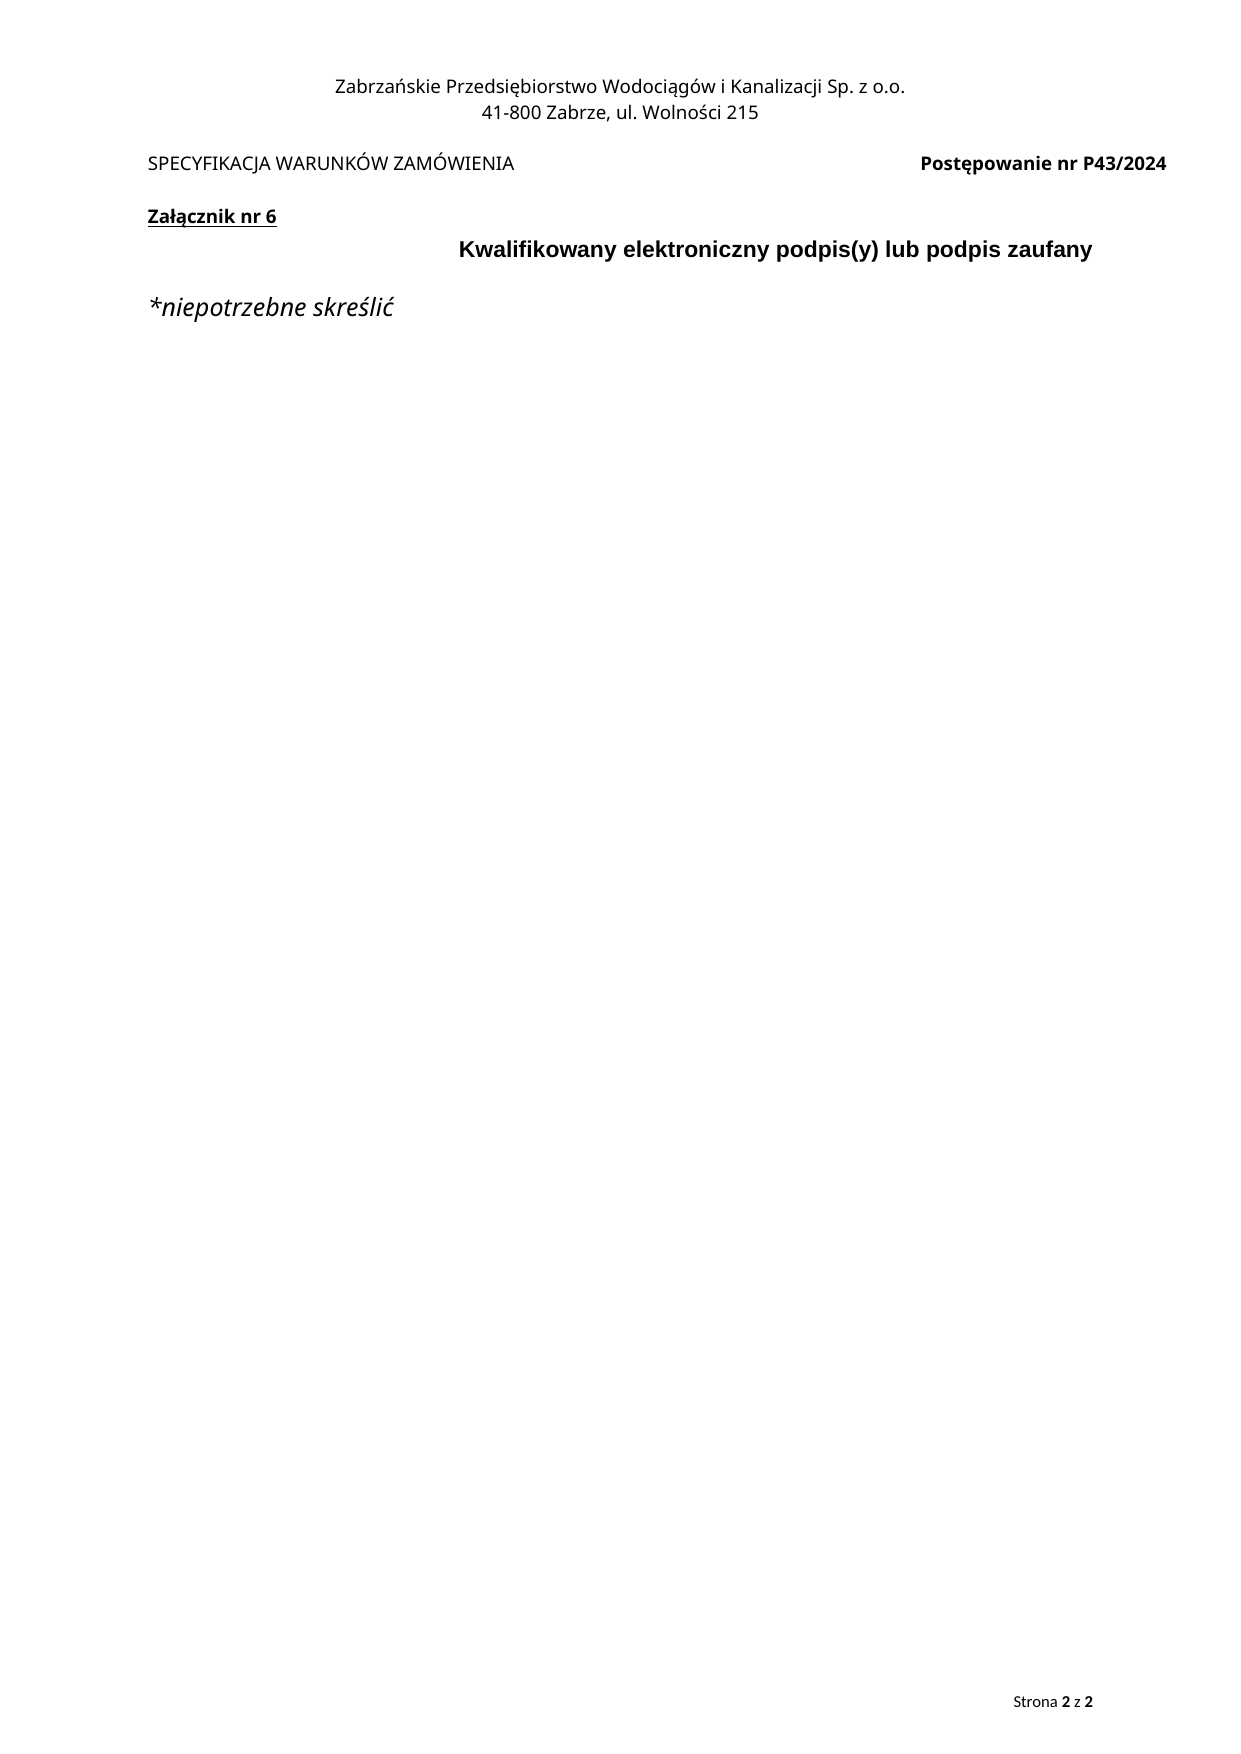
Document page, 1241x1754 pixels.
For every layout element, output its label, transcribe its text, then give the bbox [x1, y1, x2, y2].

text Kwalifikowany elektroniczny podpis(y) lub podpis zaufany [148, 236, 1093, 263]
text *niepotrzebne skreślić [148, 290, 1093, 324]
